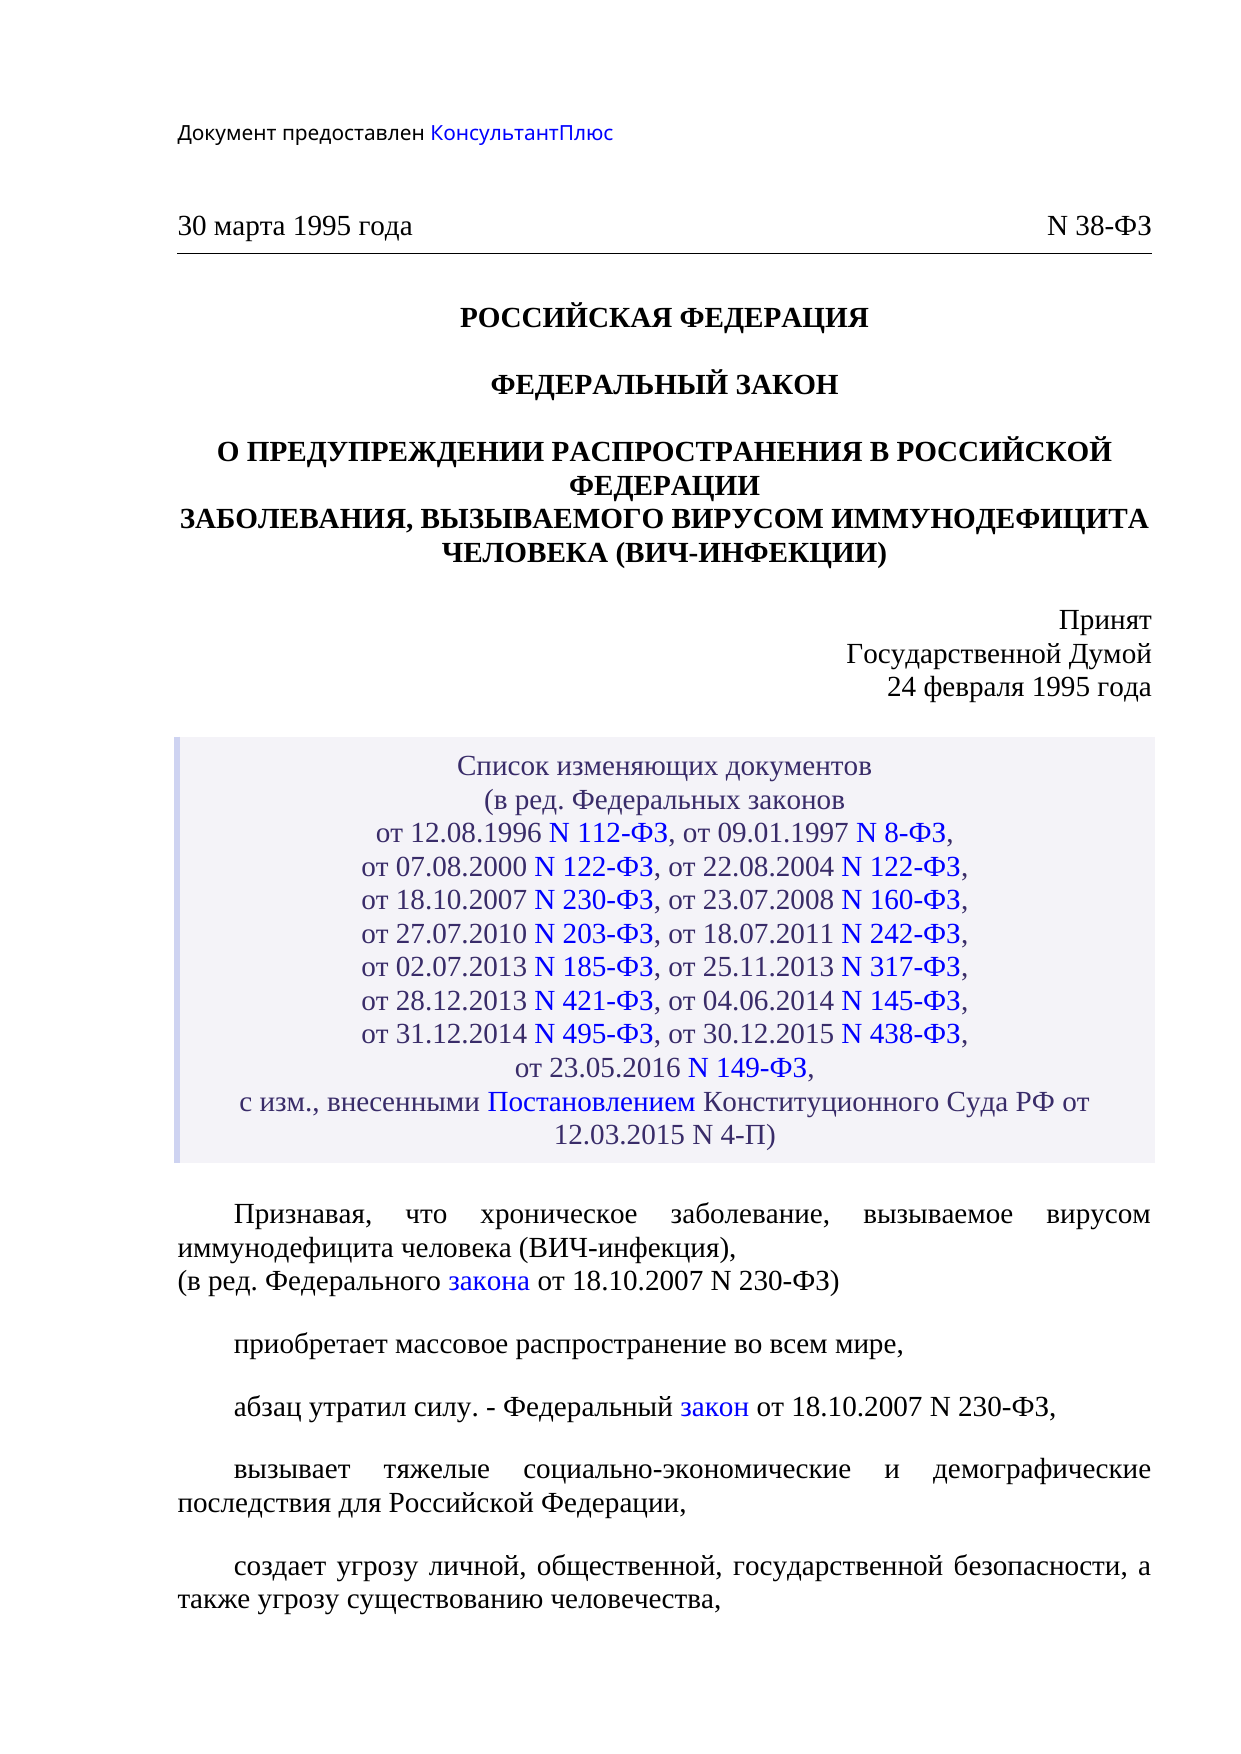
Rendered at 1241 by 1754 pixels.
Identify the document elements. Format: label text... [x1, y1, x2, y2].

text создает угрозу личной, общественной, государственной безопасности, а также угрозу существованию человечества, [177, 1548, 1152, 1615]
title ЗАБОЛЕВАНИЯ, ВЫЗЫВАЕМОГО ВИРУСОМ ИММУНОДЕФИЦИТА [177, 502, 1152, 535]
title ФЕДЕРАЛЬНЫЙ ЗАКОН [177, 367, 1152, 401]
title ЧЕЛОВЕКА (ВИЧ-ИНФЕКЦИИ) [177, 535, 1152, 569]
title О ПРЕДУПРЕЖДЕНИИ РАСПРОСТРАНЕНИЯ В РОССИЙСКОЙ ФЕДЕРАЦИИ [177, 434, 1152, 502]
text Признавая, что хроническое заболевание, вызываемое вирусом иммунодефицита человека (ВИЧ-инфекция), [177, 1196, 1152, 1263]
title РОССИЙСКАЯ ФЕДЕРАЦИЯ [177, 300, 1152, 334]
table_header Список изменяющих документов (в ред. Федеральных законов от 12.08.1996 N 112-ФЗ, от 09.01.1997 N 8-ФЗ, от 07.08.2000 N 122-ФЗ, от 22.08.2004 N 122-ФЗ, от 18.10.2007 N 230-ФЗ, от 23.07.2008 N 160-ФЗ, от 27.07.2010 N 203-ФЗ, от 18.07.2011 N 242-ФЗ, от 02.07.2013 N 185-ФЗ, от 25.11.2013 N 317-ФЗ, от 28.12.2013 N 421-ФЗ, от 04.06.2014 N 145-ФЗ, от 31.12.2014 N 495-ФЗ, от 30.12.2015 N 438-ФЗ, от 23.05.2016 N 149-ФЗ, с изм., внесенными Постановлением Конституционного Суда РФ от 12.03.2015 N 4-П) [180, 737, 1149, 1163]
text вызывает тяжелые социально-экономические и демографические последствия для Российской Федерации, [177, 1451, 1152, 1518]
table_header 30 марта 1995 года [177, 209, 664, 242]
text приобретает массовое распространение во всем мире, [177, 1326, 1152, 1359]
title Документ предоставлен КонсультантПлюс [177, 118, 1152, 175]
text 24 февраля 1995 года [177, 669, 1152, 703]
text Принят [177, 602, 1152, 636]
table_header N 38-ФЗ [664, 209, 1152, 242]
text (в ред. Федерального закона от 18.10.2007 N 230-ФЗ) [177, 1263, 1152, 1297]
text абзац утратил силу. - Федеральный закон от 18.10.2007 N 230-ФЗ, [177, 1389, 1152, 1422]
text Государственной Думой [177, 636, 1152, 669]
